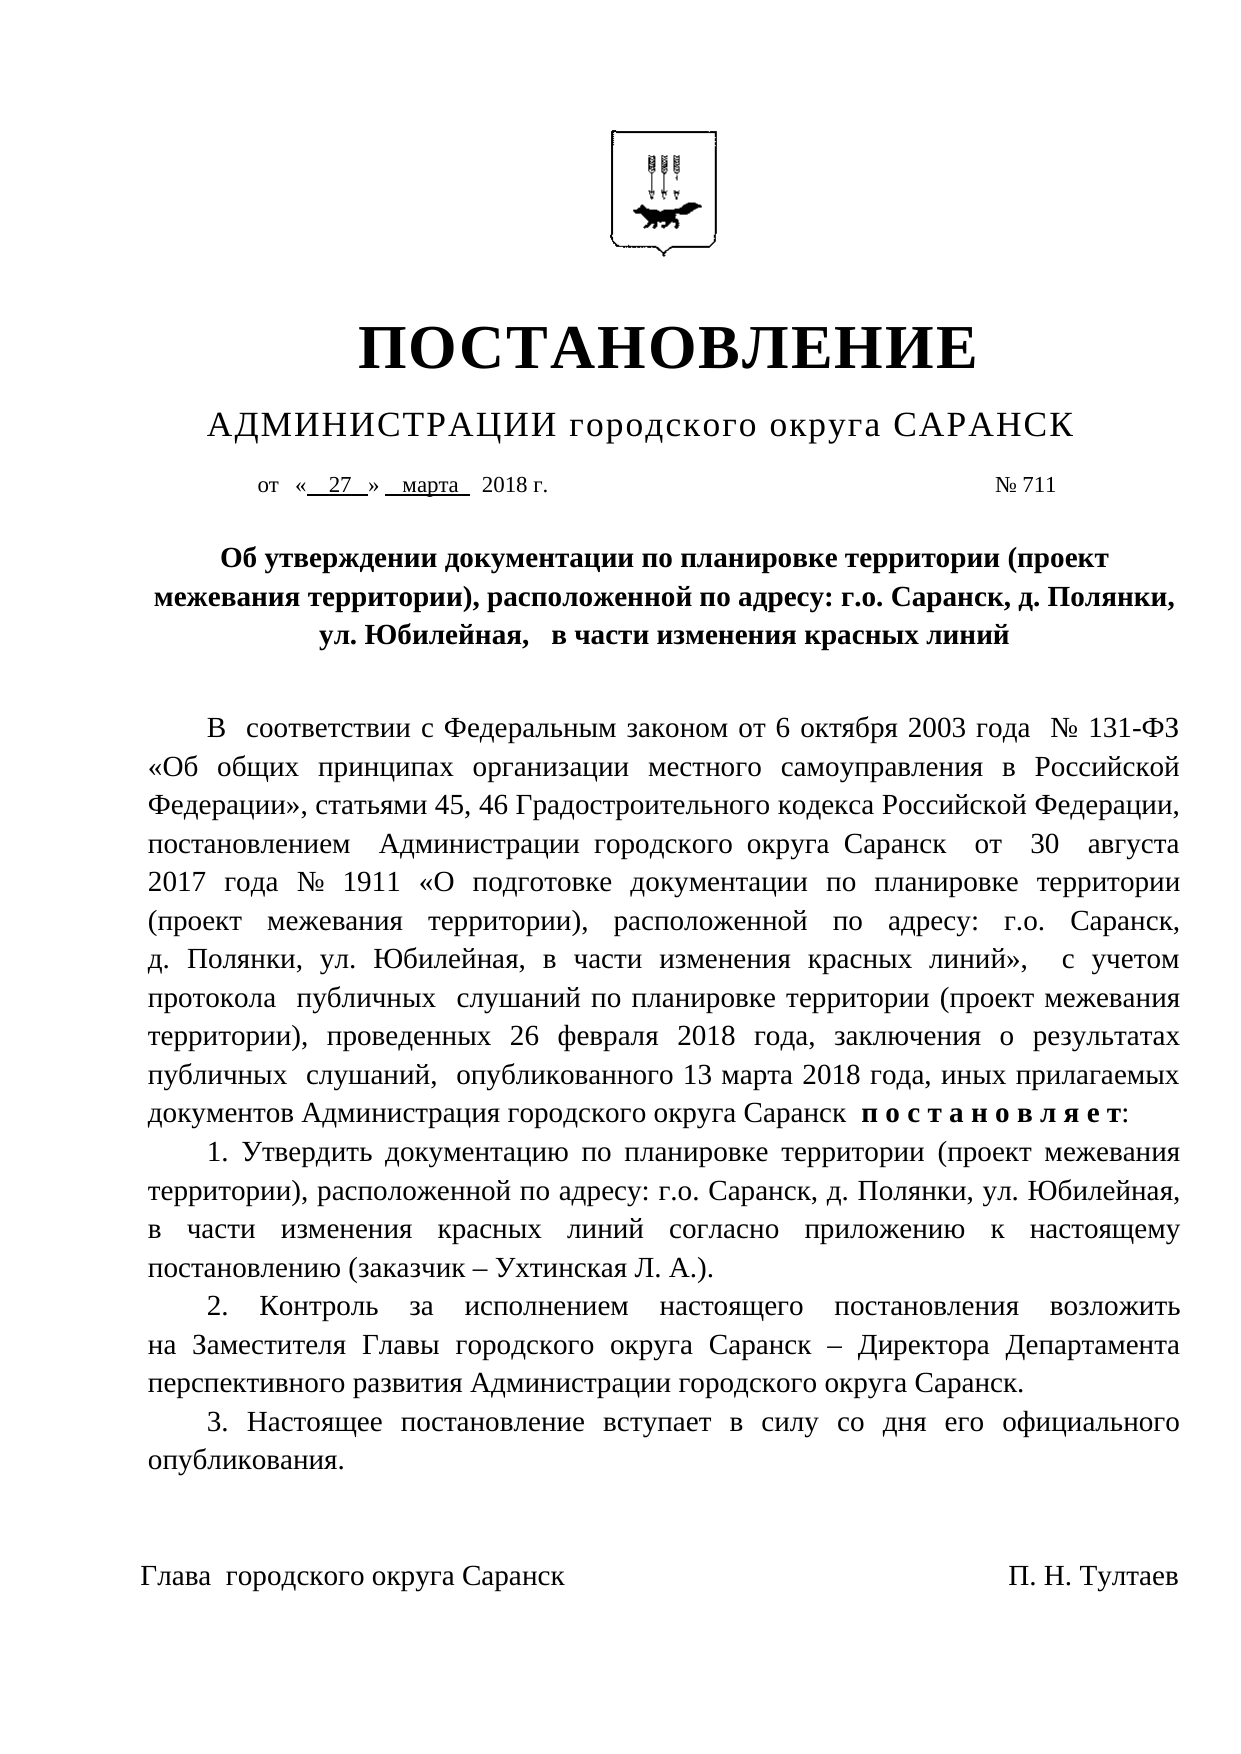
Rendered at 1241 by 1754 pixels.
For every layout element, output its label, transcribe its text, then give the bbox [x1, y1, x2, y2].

text АДМИНИСТРАЦИИ городского округа САРАНСК [133, 404, 1196, 444]
text 1. Утвердить документацию по планировке территории (проект межевания территории), расположенной по адресу: г.о. Саранск, д. Полянки, ул. Юбилейная, в части изменения красных линий согласно приложению к настоящему постановлению (заказчик – Ухтинская Л. А.). [148, 1134, 1181, 1283]
text В соответствии с Федеральным законом от 6 октября 2003 года № 131-ФЗ «Об общих принципах организации местного самоуправления в Российской Федерации», статьями 45, 46 Градостроительного кодекса Российской Федерации, постановлением Администрации городского округа Саранск от 30 августа 2017 года № 1911 «О подготовке документации по планировке территории (проект межевания территории), расположенной по адресу: г.о. Саранск, д. Полянки, ул. Юбилейная, в части изменения красных линий», с учетом протокола публичных слушаний по планировке территории (проект межевания территории), проведенных 26 февраля 2018 года, заключения о результатах публичных слушаний, опубликованного 13 марта 2018 года, иных прилагаемых документов Администрация городского округа Саранск п о с т а н о в л я е т: [148, 710, 1181, 1129]
text ПОСТАНОВЛЕНИЕ [162, 327, 1174, 382]
picture [604, 118, 739, 269]
text Глава городского округа Саранск П. Н. Тултаев [133, 1558, 1181, 1630]
text Об утверждении документации по планировке территории (проект межевания территории), расположенной по адресу: г.о. Саранск, д. Полянки, ул. Юбилейная, в части изменения красных линий [148, 540, 1181, 651]
text 2. Контроль за исполнением настоящего постановления возложить на Заместителя Главы городского округа Саранск – Директора Департамента перспективного развития Администрации городского округа Саранск. [148, 1288, 1181, 1399]
text от « 27 » марта 2018 г. № 711 [133, 471, 1181, 498]
text 3. Настоящее постановление вступает в силу со дня его официального опубликования. [148, 1404, 1181, 1476]
